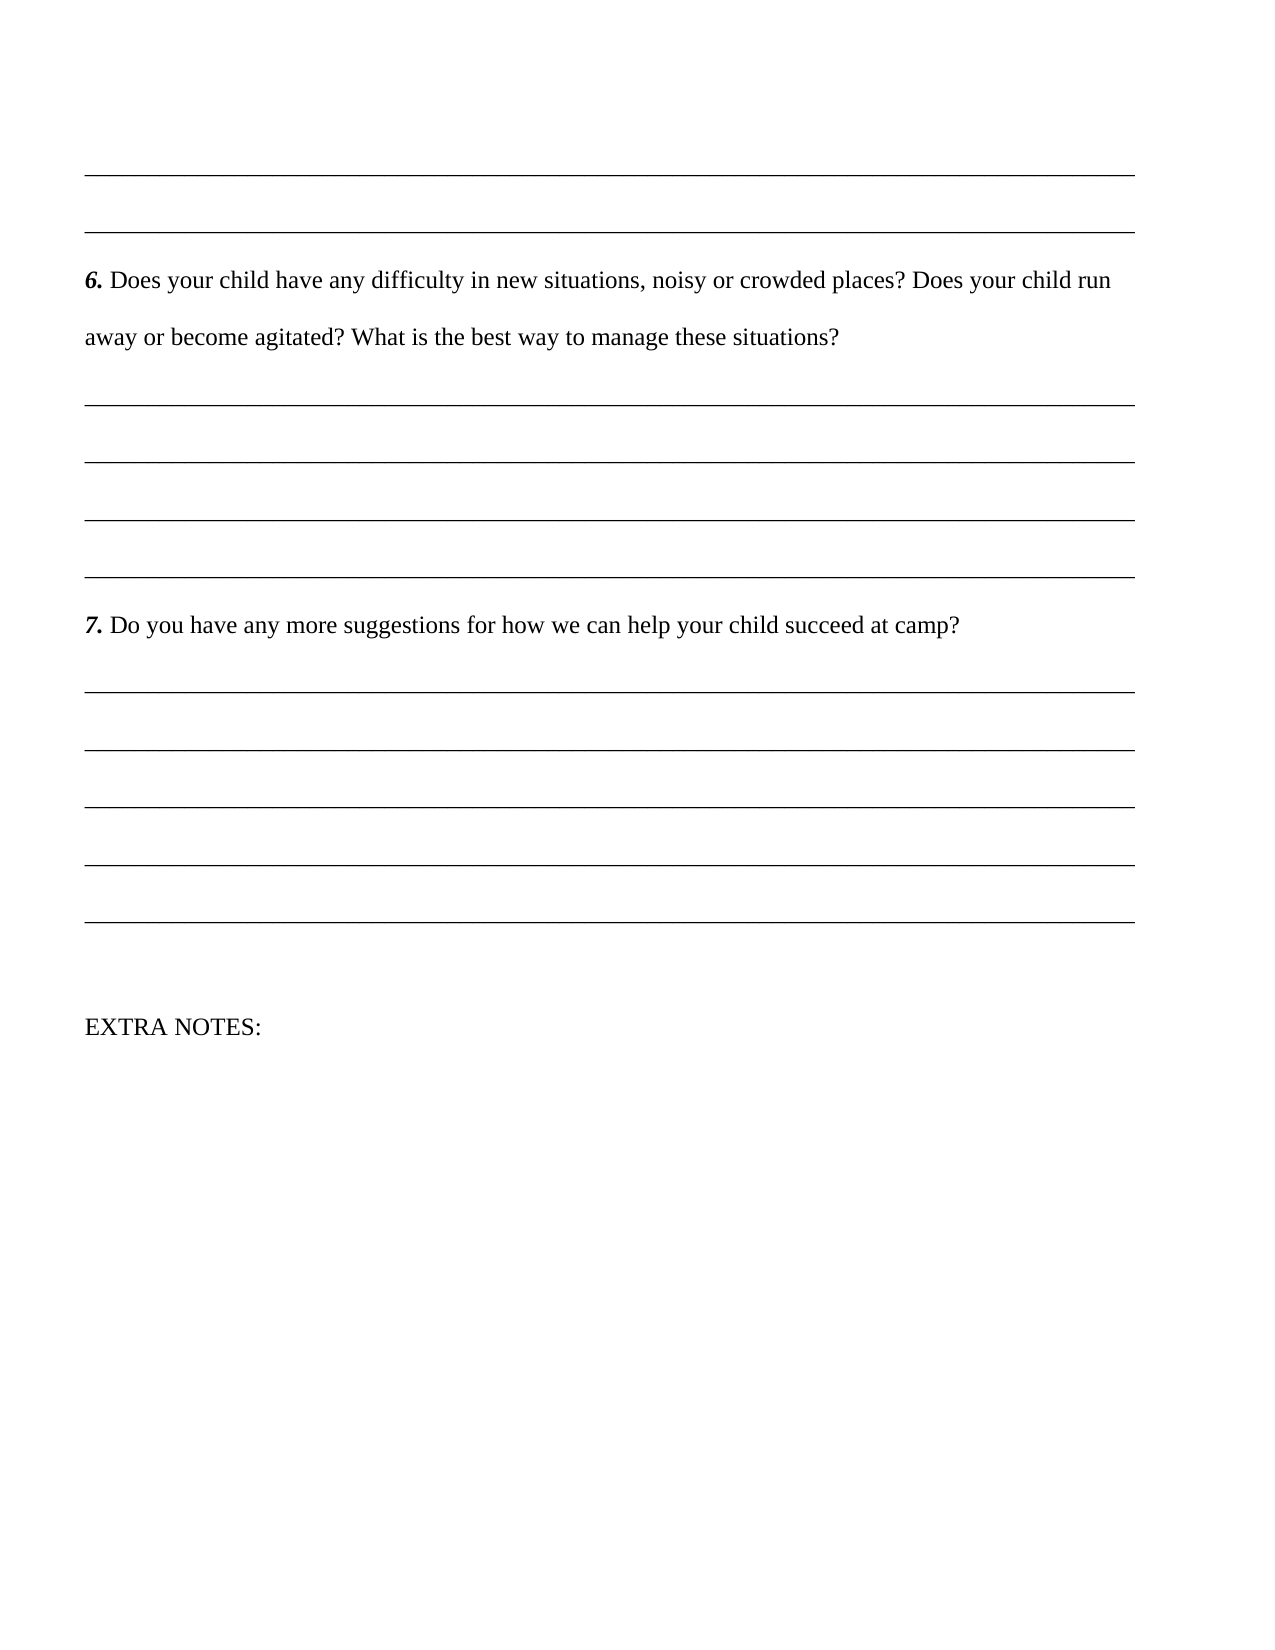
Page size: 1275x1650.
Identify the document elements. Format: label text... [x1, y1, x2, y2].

text 6. Does your child have any difficulty in new situations, noisy or crowded places? Does your child run away or become agitated? What is the best way to manage these situations? ________________________________________________________________________________________________________________________________________________________________________________________________________________________________________________________________________________________________________________________________________________7. Do you have any more suggestions for how we can help your child succeed at camp? ____________________________________________________________________________________________________________________________________________________________________________________________________________________________________________________________________________________________________________________________________________________________________________________________________________________________________ [84, 265, 1141, 926]
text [84, 150, 1141, 236]
text EXTRA NOTES: [84, 1012, 1141, 1041]
